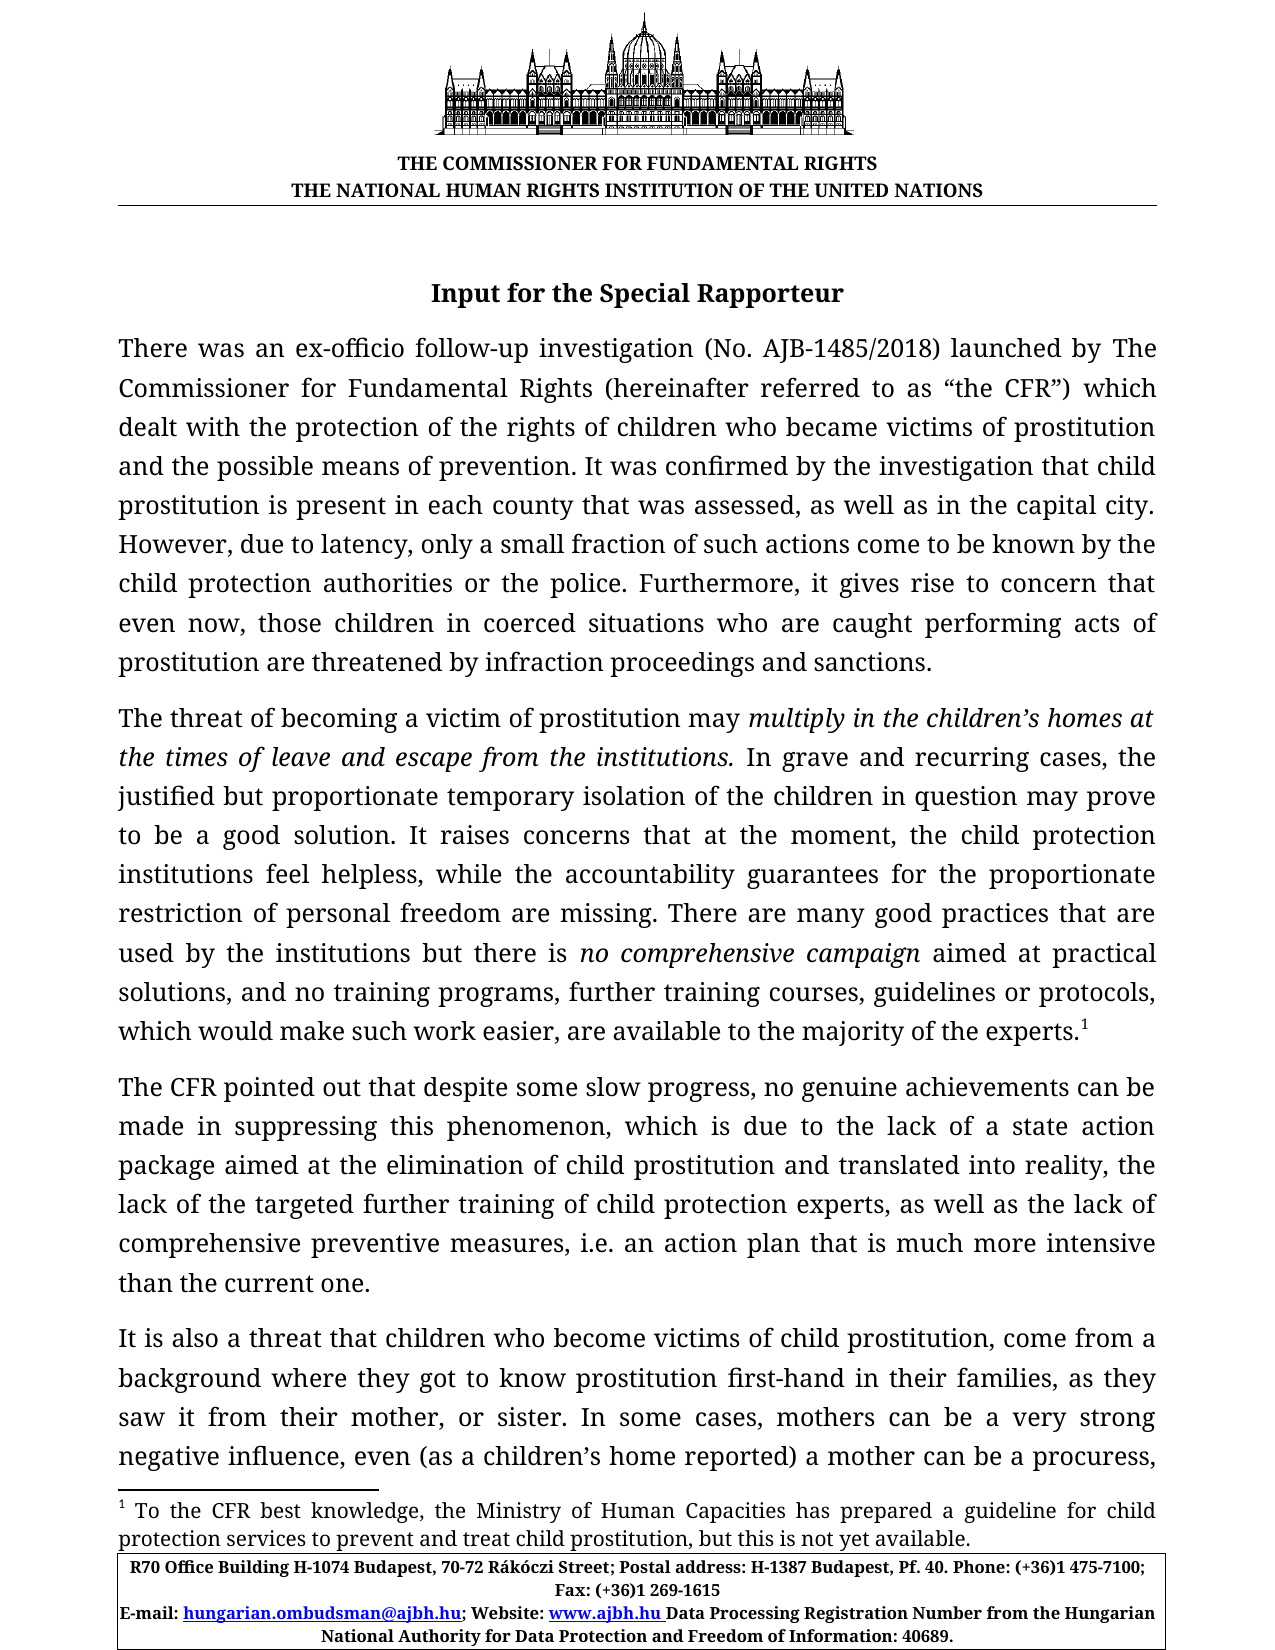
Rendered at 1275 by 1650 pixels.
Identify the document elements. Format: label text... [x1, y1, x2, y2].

text Input for the Special Rapporteur [118, 275, 1157, 309]
text There was an ex-officio follow-up investigation (No. AJB-1485/2018) launched by The Commissioner for Fundamental Rights (hereinafter referred to as “the CFR”) which dealt with the protection of the rights of children who became victims of prostitution and the possible means of prevention. It was confirmed by the investigation that child prostitution is present in each county that was assessed, as well as in the capital city. However, due to latency, only a small fraction of such actions come to be known by the child protection authorities or the police. Furthermore, it gives rise to concern that even now, those children in coerced situations who are caught performing acts of prostitution are threatened by infraction proceedings and sanctions. [118, 331, 1157, 678]
text The threat of becoming a victim of prostitution may multiply in the children’s homes at the times of leave and escape from the institutions. In grave and recurring cases, the justified but proportionate temporary isolation of the children in question may prove to be a good solution. It raises concerns that at the moment, the child protection institutions feel helpless, while the accountability guarantees for the proportionate restriction of personal freedom are missing. There are many good practices that are used by the institutions but there is no comprehensive campaign aimed at practical solutions, and no training programs, further training courses, guidelines or protocols, which would make such work easier, are available to the majority of the experts. [118, 700, 1157, 1048]
text The CFR pointed out that despite some slow progress, no genuine achievements can be made in suppressing this phenomenon, which is due to the lack of a state action package aimed at the elimination of child prostitution and translated into reality, the lack of the targeted further training of child protection experts, as well as the lack of comprehensive preventive measures, i.e. an action plan that is much more intensive than the current one. [118, 1069, 1157, 1299]
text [118, 1321, 1157, 1473]
